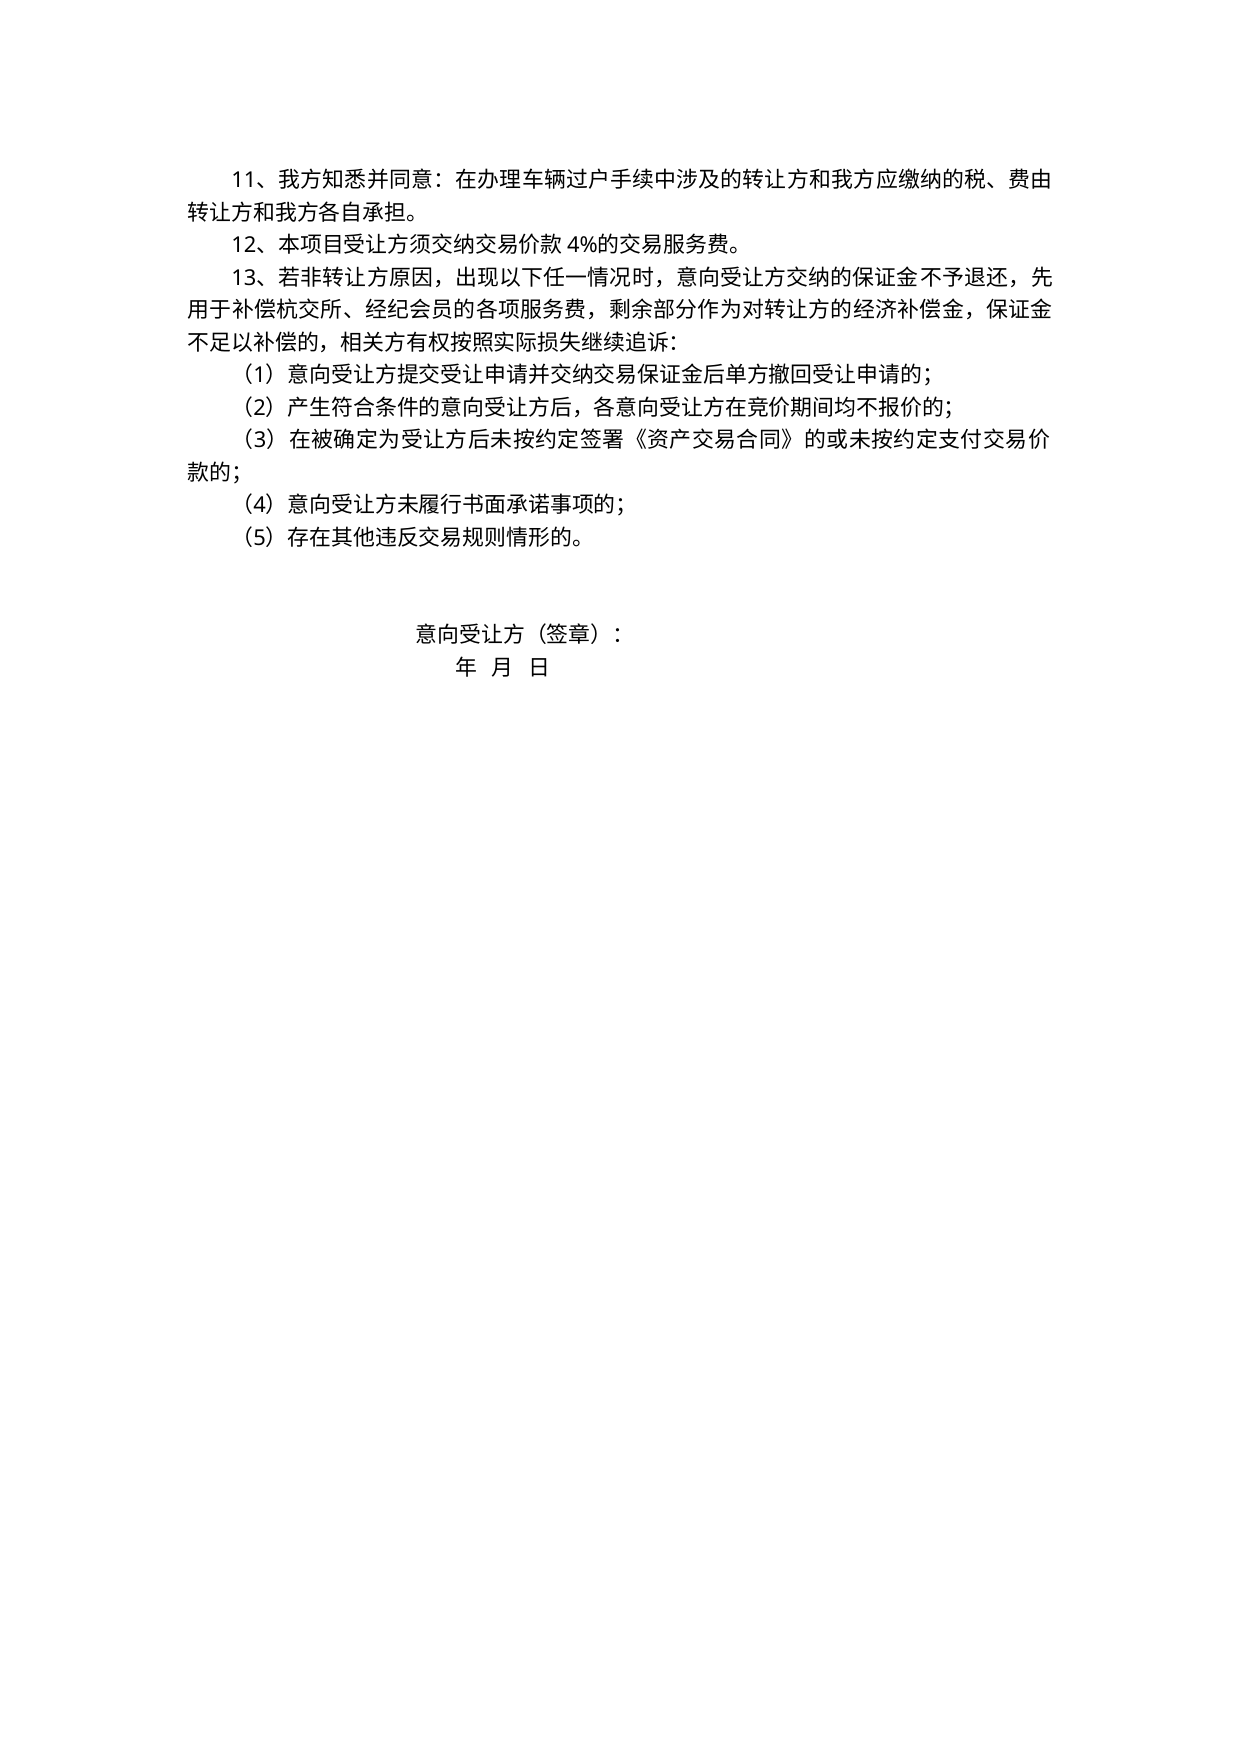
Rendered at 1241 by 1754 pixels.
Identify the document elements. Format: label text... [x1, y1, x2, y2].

text 年 月 日 [187, 649, 1053, 682]
text （1）意向受让方提交受让申请并交纳交易保证金后单方撤回受让申请的； [187, 357, 1053, 389]
text 12、本项目受让方须交纳交易价款4%的交易服务费。 [187, 227, 1053, 259]
text 13、若非转让方原因，出现以下任一情况时，意向受让方交纳的保证金不予退还，先用于补偿杭交所、经纪会员的各项服务费，剩余部分作为对转让方的经济补偿金，保证金不足以补偿的，相关方有权按照实际损失继续追诉： [187, 259, 1053, 357]
text （2）产生符合条件的意向受让方后，各意向受让方在竞价期间均不报价的； [187, 389, 1053, 422]
text 意向受让方（签章）： [187, 617, 1053, 649]
text （4）意向受让方未履行书面承诺事项的； [187, 487, 1053, 519]
text 11、我方知悉并同意：在办理车辆过户手续中涉及的转让方和我方应缴纳的税、费由转让方和我方各自承担。 [187, 162, 1053, 227]
text （3）在被确定为受让方后未按约定签署《资产交易合同》的或未按约定支付交易价款的； [187, 422, 1053, 487]
text （5）存在其他违反交易规则情形的。 [187, 519, 1053, 552]
